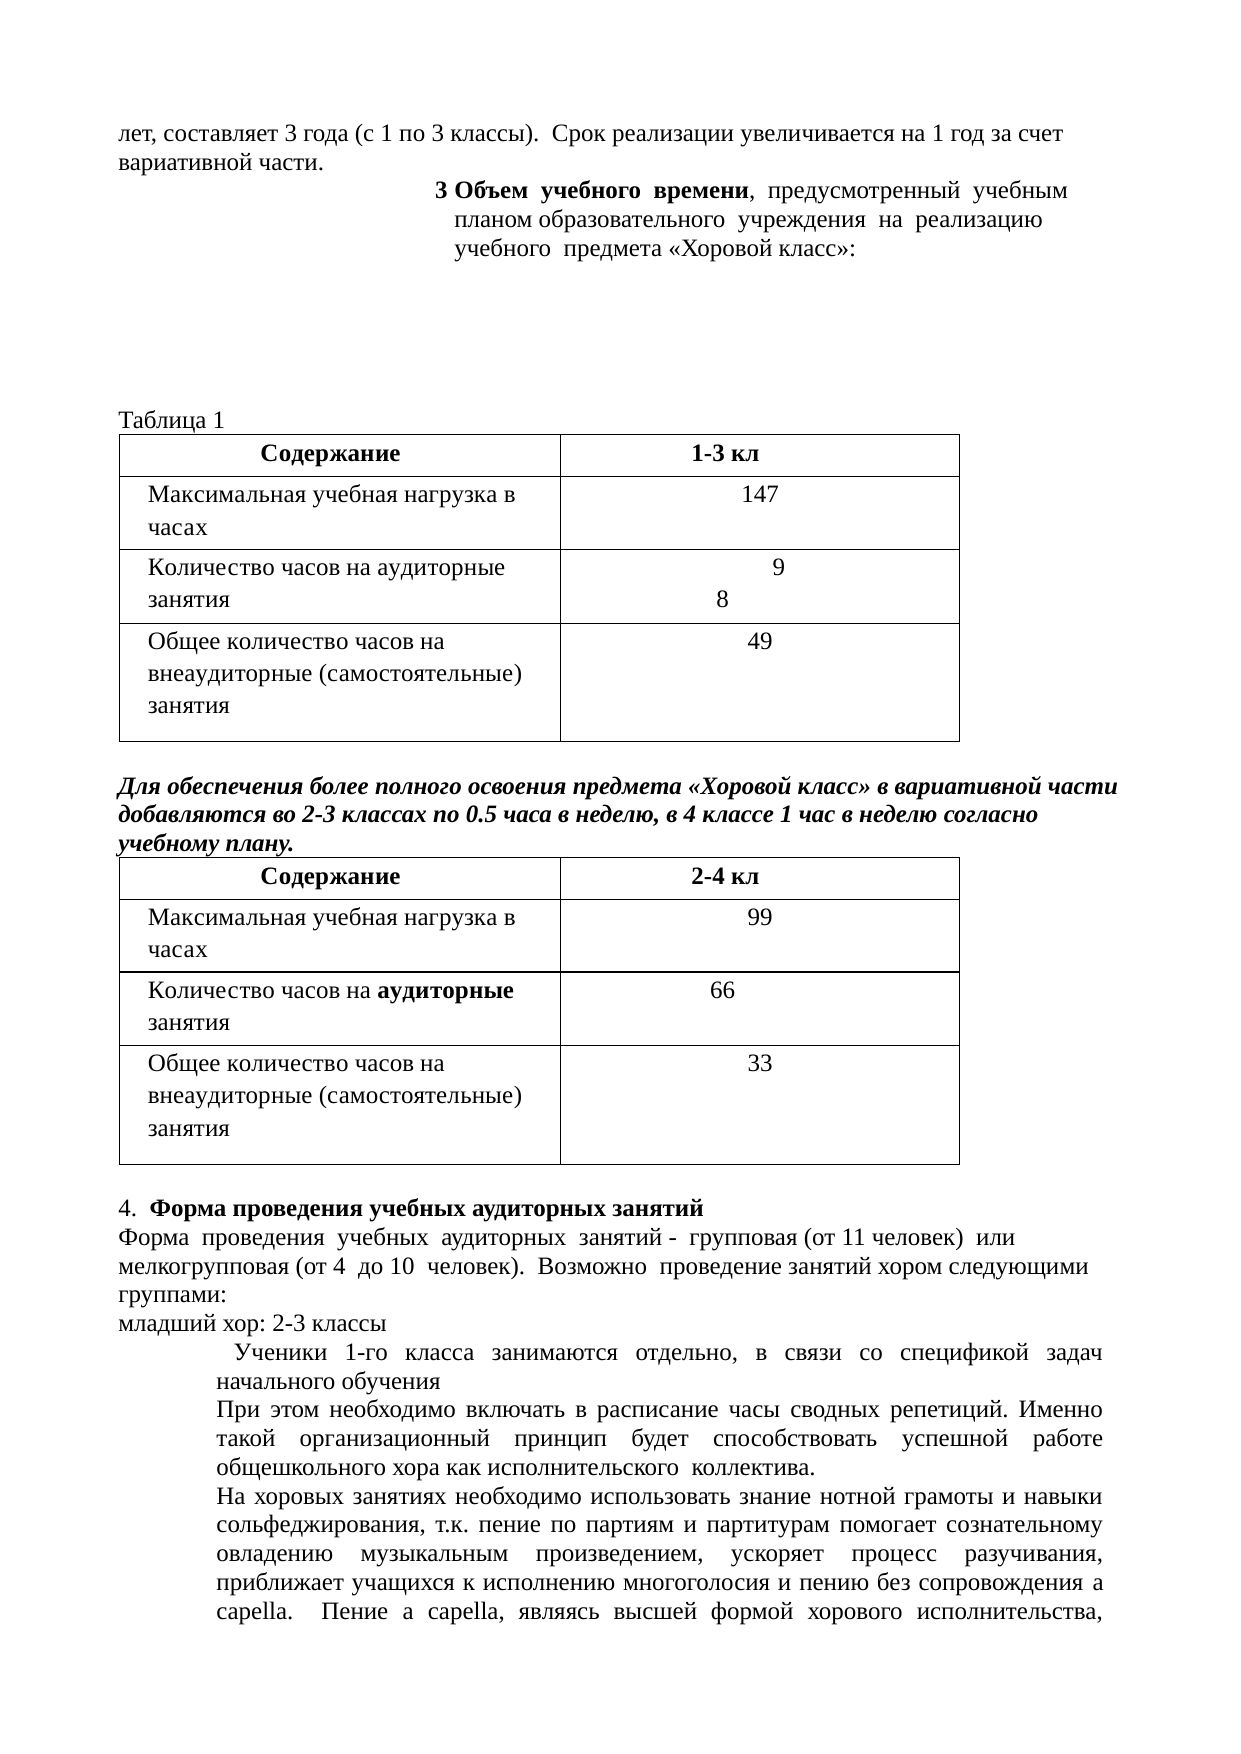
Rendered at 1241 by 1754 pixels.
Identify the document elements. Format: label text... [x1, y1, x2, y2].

table_cell Общее количество часов на внеаудиторные (самостоятельные) занятия [120, 624, 560, 741]
text младший хор: 2-3 классы [118, 1308, 1122, 1337]
table_cell 98 [561, 550, 959, 622]
table_header 1-3 кл [561, 435, 959, 476]
text Ученики 1-го класса занимаются отдельно, в связи со спецификой задач начального обучения [216, 1337, 1103, 1394]
table_cell Общее количество часов на внеаудиторные (самостоятельные) занятия [120, 1046, 560, 1163]
text Форма проведения учебных аудиторных занятий - групповая (от 11 человек) или мелкогрупповая (от 4 до 10 человек). Возможно проведение занятий хором следующими группами: [118, 1222, 1122, 1308]
table_cell Максимальная учебная нагрузка в часах [120, 477, 560, 549]
text 4. Форма проведения учебных аудиторных занятий [118, 1193, 1122, 1222]
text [216, 1481, 1103, 1624]
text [118, 118, 1122, 176]
text Для обеспечения более полного освоения предмета «Хоровой класс» в вариативной части добавляются во 2-3 классах по 0.5 часа в неделю, в 4 классе 1 час в неделю согласно учебному плану. [118, 771, 1122, 857]
table_cell Количество часов на аудиторные занятия [120, 550, 560, 622]
table_cell 49 [561, 624, 959, 741]
table_header 2-4 кл [561, 858, 959, 899]
table_cell 66 [561, 973, 959, 1045]
table_header Содержание [120, 858, 560, 899]
table_cell Максимальная учебная нагрузка в часах [120, 900, 560, 971]
text При этом необходимо включать в расписание часы сводных репетиций. Именно такой организационный принцип будет способствовать успешной работе общешкольного хора как исполнительского коллектива. [216, 1394, 1103, 1481]
text Таблица 1 [118, 406, 1122, 434]
table_cell 33 [561, 1046, 959, 1163]
list Объем учебного времени, предусмотренный учебным планом образовательного учреждения на реализацию учебного предмета «Хоровой класс»: [435, 176, 1122, 262]
table_header Содержание [120, 435, 560, 476]
table_cell Количество часов на аудиторные занятия [120, 973, 560, 1045]
table_cell 147 [561, 477, 959, 549]
table_cell 99 [561, 900, 959, 971]
